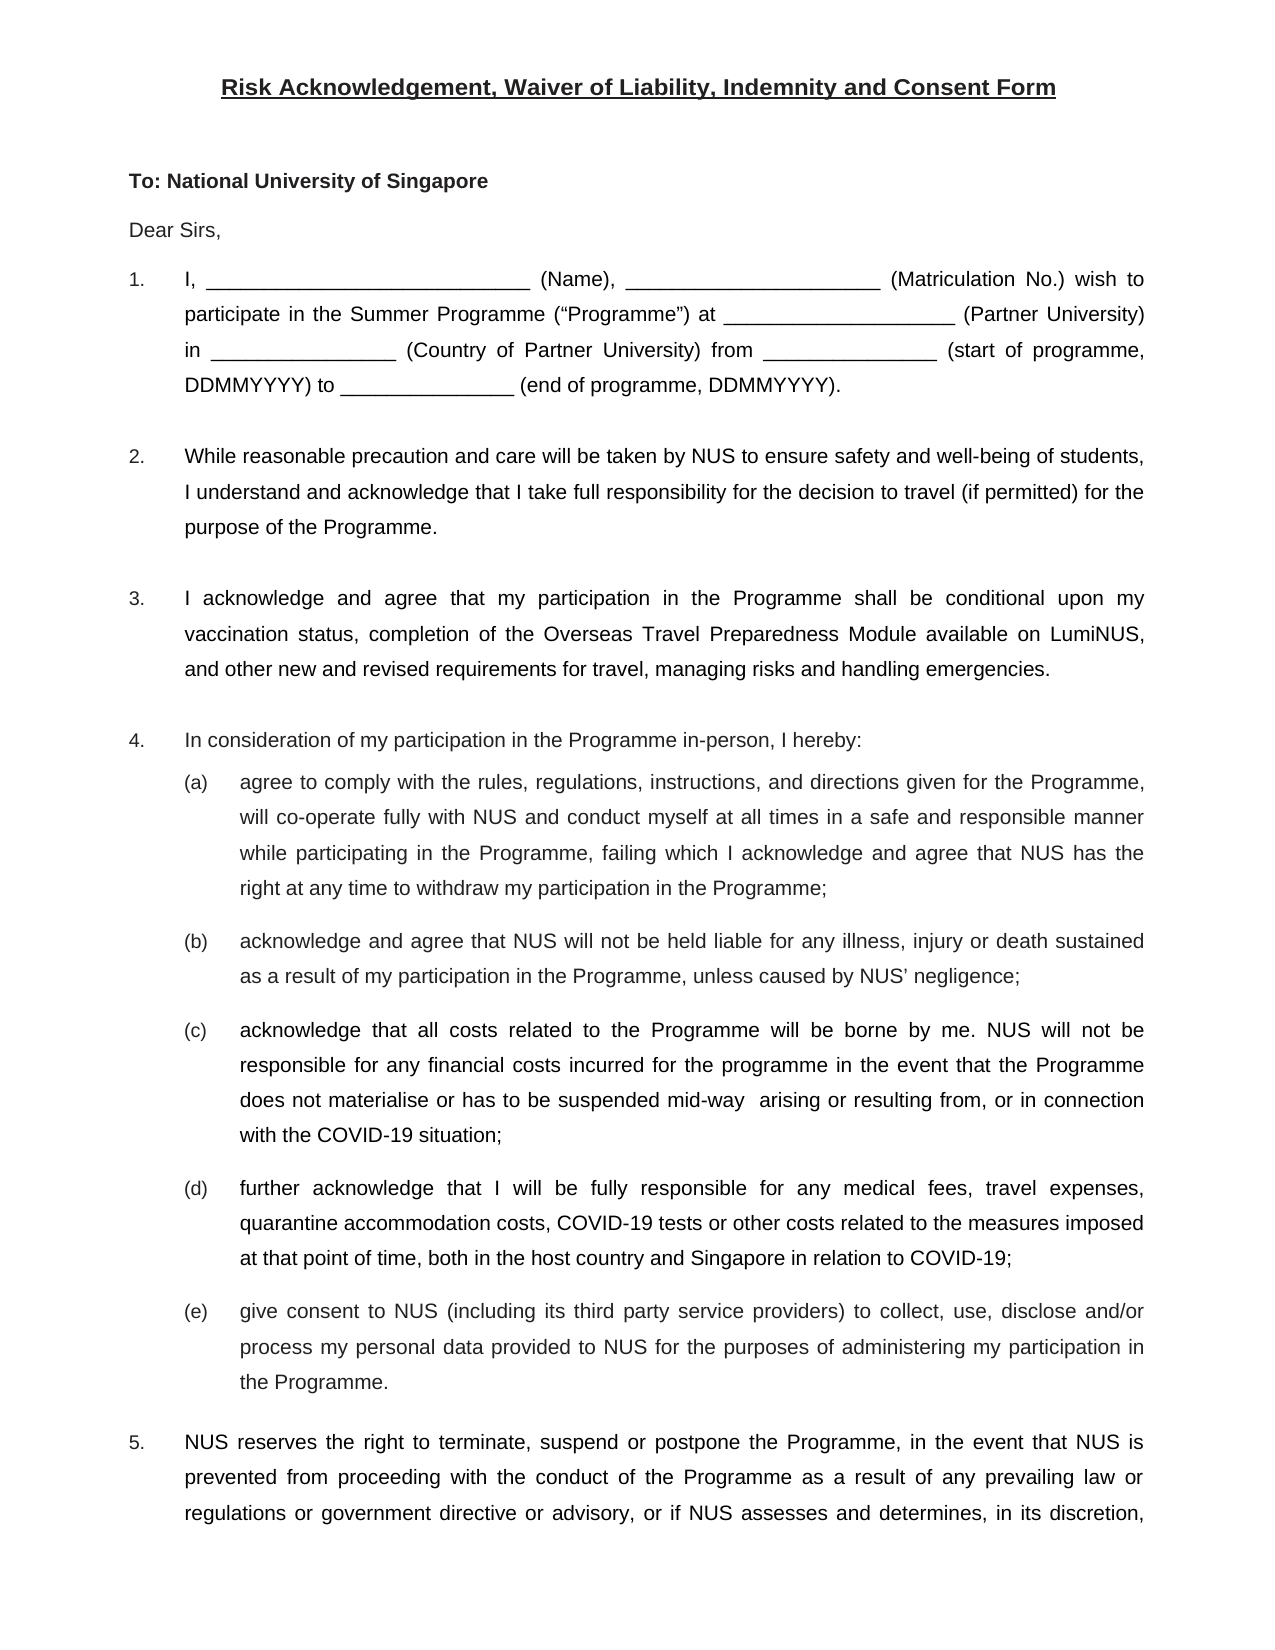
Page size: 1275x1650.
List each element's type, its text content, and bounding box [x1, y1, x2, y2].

list While reasonable precaution and care will be taken by NUS to ensure safety and well-being of students, I understand and acknowledge that I take full responsibility for the decision to travel (if permitted) for the purpose of the Programme. [128, 444, 1146, 539]
list I, ____________________________ (Name), ______________________ (Matriculation No.) wish to participate in the Summer Programme (“Programme”) at ____________________ (Partner University) in ________________ (Country of Partner University) from _______________ (start of programme, DDMMYYYY) to _______________ (end of programme, DDMMYYYY). [128, 267, 1146, 397]
text Dear Sirs, [128, 218, 1157, 242]
list further acknowledge that I will be fully responsible for any medical fees, travel expenses, quarantine accommodation costs, COVID-19 tests or other costs related to the measures imposed at that point of time, both in the host country and Singapore in relation to COVID-19; [184, 1176, 1146, 1270]
subtitle To: National University of Singapore [128, 169, 1157, 193]
list I acknowledge and agree that my participation in the Programme shall be conditional upon my vaccination status, completion of the Overseas Travel Preparedness Module available on LumiNUS, and other new and revised requirements for travel, managing risks and handling emergencies. [128, 586, 1146, 681]
list agree to comply with the rules, regulations, instructions, and directions given for the Programme, will co-operate fully with NUS and conduct myself at all times in a safe and responsible manner while participating in the Programme, failing which I acknowledge and agree that NUS has the right at any time to withdraw my participation in the Programme; [184, 769, 1146, 900]
list In consideration of my participation in the Programme in-person, I hereby: [128, 728, 1157, 752]
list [128, 1430, 1146, 1524]
list give consent to NUS (including its third party service providers) to collect, use, disclose and/or process my personal data provided to NUS for the purposes of administering my participation in the Programme. [184, 1299, 1146, 1394]
list acknowledge and agree that NUS will not be held liable for any illness, injury or death sustained as a result of my participation in the Programme, unless caused by NUS’ negligence; [184, 929, 1146, 988]
list acknowledge that all costs related to the Programme will be borne by me. NUS will not be responsible for any financial costs incurred for the programme in the event that the Programme does not materialise or has to be suspended mid-way arising or resulting from, or in connection with the COVID-19 situation; [184, 1017, 1146, 1147]
